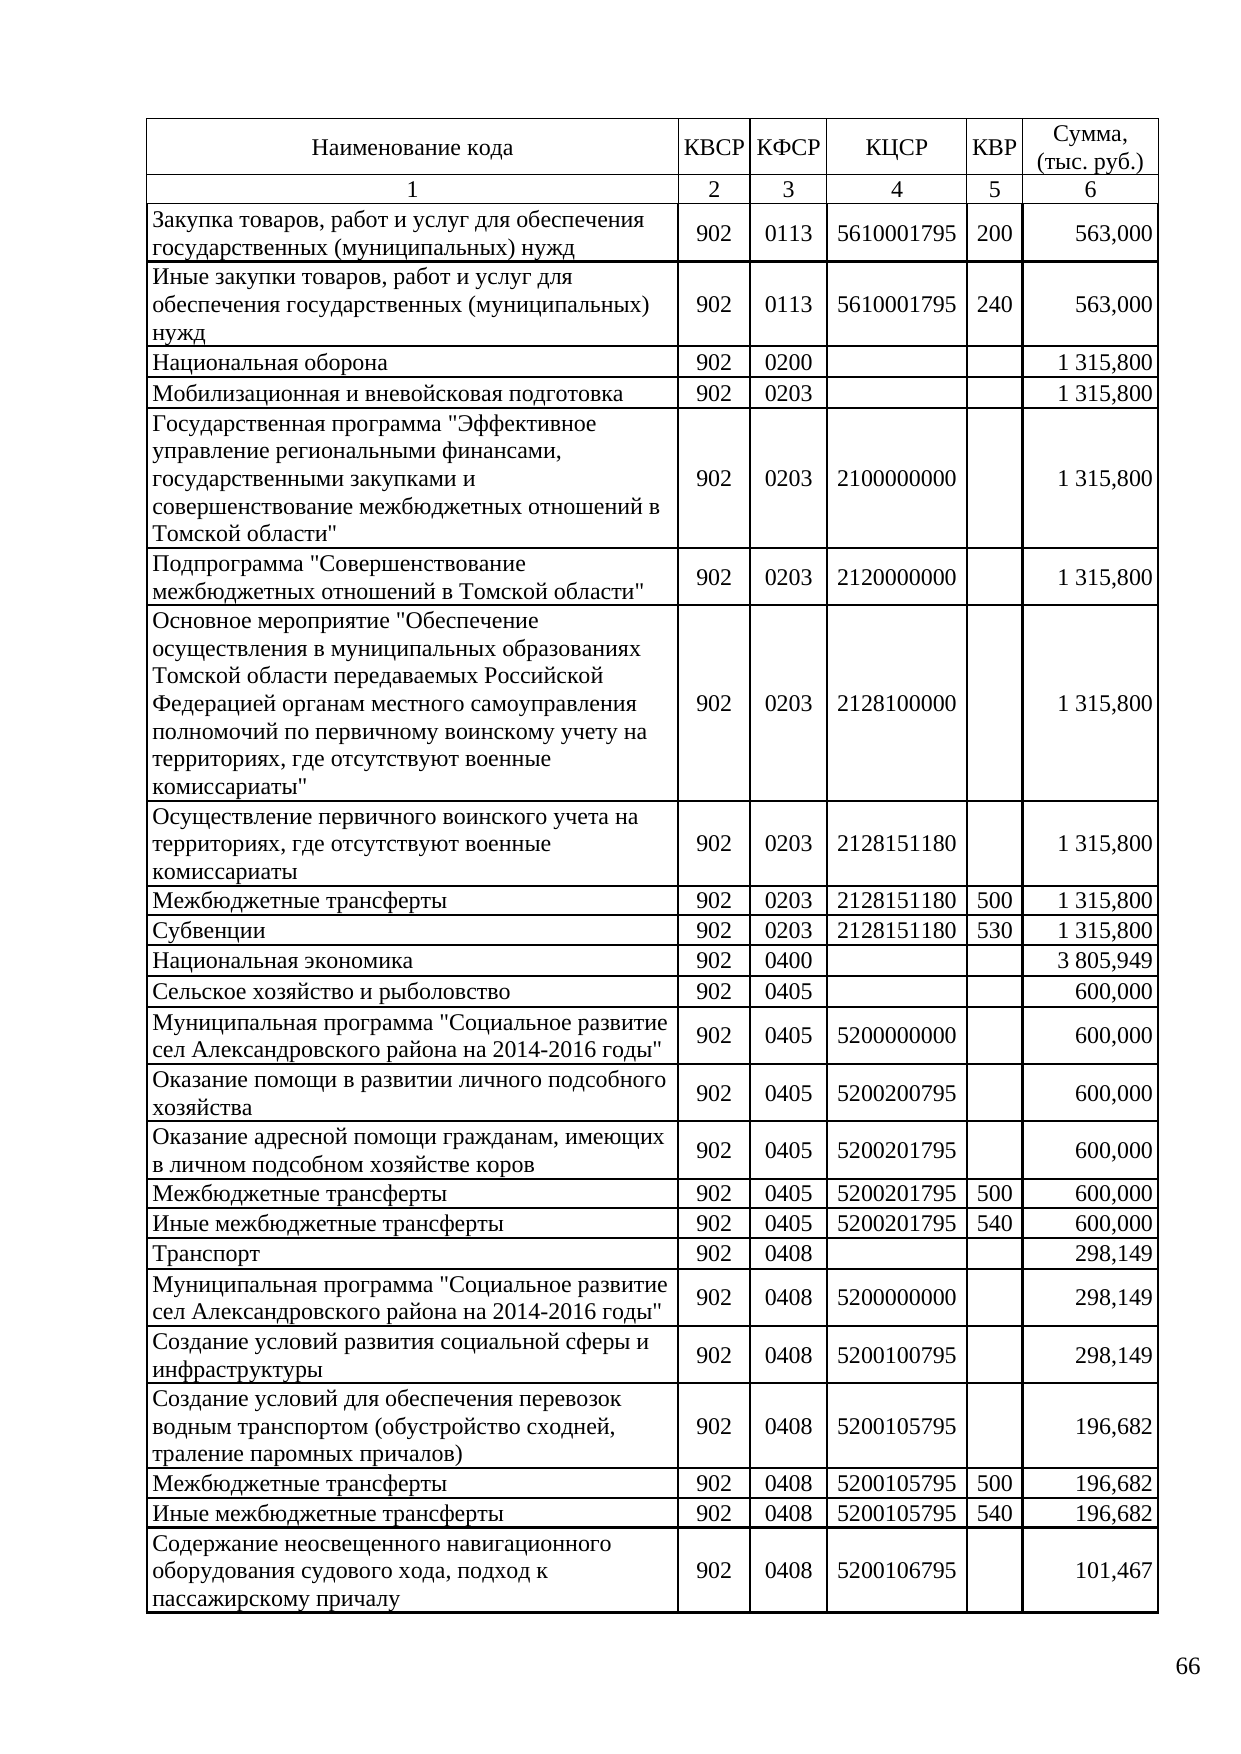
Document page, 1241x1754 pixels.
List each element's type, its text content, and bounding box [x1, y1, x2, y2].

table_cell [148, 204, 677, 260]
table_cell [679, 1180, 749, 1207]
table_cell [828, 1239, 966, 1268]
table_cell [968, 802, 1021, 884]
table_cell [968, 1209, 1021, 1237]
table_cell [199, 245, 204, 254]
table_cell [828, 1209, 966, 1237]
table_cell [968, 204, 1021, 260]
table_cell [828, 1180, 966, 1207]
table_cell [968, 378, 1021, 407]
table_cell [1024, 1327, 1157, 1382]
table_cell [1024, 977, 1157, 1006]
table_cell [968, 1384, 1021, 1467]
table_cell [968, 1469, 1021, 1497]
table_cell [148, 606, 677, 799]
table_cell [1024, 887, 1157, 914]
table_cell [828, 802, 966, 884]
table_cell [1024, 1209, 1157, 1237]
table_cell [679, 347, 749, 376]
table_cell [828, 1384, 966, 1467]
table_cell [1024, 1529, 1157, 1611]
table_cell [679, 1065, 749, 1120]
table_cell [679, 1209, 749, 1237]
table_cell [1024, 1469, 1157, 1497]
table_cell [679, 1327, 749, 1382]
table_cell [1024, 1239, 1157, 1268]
table_header Сумма, (тыс. руб.) [1023, 119, 1158, 174]
table_header КВР [967, 119, 1022, 174]
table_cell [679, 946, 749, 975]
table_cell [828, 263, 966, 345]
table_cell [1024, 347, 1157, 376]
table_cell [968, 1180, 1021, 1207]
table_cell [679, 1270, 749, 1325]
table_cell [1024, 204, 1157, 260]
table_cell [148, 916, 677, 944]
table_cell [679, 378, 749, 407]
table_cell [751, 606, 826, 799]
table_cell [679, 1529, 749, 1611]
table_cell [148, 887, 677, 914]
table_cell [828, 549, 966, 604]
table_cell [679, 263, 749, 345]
table_cell 1 [147, 175, 678, 203]
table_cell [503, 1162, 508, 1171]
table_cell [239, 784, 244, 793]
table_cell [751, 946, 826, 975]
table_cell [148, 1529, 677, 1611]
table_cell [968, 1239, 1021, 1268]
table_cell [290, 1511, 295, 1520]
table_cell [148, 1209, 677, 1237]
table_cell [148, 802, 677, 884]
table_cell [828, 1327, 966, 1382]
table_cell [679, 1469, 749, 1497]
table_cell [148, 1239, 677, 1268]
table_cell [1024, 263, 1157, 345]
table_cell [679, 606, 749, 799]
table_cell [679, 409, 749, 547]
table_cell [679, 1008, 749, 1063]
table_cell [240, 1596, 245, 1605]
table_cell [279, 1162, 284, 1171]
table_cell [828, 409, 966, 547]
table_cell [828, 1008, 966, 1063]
table_cell 3 [751, 175, 826, 203]
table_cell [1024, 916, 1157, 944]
table_cell 5 [967, 175, 1022, 203]
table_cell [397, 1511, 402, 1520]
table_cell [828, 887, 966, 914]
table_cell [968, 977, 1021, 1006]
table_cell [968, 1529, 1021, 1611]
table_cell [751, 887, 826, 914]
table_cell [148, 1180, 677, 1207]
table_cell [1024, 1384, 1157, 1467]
table_header КВСР [679, 119, 749, 174]
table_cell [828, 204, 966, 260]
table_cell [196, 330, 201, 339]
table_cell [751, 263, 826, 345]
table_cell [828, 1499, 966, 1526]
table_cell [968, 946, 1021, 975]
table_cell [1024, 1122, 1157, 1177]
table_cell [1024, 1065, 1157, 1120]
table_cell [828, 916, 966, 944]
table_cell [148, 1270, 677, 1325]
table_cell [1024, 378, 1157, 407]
table_cell 6 [1023, 175, 1158, 203]
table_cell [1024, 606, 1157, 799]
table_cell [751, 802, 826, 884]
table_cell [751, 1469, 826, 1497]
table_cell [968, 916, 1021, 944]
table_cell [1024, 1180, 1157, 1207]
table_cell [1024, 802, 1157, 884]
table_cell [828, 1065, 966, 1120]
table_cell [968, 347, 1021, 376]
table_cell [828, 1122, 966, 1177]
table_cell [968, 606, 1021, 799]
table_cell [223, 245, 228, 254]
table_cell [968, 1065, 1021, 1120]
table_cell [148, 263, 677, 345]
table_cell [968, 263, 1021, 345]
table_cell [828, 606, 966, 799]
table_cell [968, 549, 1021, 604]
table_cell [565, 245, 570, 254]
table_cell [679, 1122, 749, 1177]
table_header КЦСР [827, 119, 966, 174]
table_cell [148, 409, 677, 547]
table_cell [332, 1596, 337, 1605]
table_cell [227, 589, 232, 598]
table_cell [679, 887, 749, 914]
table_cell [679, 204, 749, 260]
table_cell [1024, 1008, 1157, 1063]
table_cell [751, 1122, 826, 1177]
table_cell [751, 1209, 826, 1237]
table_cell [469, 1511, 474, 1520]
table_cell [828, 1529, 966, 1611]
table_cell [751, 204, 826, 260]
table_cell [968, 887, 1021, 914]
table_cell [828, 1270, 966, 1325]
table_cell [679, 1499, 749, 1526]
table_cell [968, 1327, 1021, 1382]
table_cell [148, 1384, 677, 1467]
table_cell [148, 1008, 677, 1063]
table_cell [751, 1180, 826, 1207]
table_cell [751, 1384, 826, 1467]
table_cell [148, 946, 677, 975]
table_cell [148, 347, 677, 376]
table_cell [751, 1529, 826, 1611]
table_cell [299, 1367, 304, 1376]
table_cell 4 [827, 175, 966, 203]
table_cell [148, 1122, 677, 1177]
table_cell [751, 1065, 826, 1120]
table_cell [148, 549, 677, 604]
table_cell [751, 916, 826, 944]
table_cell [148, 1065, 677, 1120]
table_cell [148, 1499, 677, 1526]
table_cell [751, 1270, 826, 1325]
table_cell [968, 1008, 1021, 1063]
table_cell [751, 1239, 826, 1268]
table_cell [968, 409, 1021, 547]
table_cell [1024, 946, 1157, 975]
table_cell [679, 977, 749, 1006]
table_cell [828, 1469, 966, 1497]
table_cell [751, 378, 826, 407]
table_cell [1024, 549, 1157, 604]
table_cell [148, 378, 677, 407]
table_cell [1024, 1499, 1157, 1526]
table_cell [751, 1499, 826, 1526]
table_header Наименование кода [147, 119, 678, 174]
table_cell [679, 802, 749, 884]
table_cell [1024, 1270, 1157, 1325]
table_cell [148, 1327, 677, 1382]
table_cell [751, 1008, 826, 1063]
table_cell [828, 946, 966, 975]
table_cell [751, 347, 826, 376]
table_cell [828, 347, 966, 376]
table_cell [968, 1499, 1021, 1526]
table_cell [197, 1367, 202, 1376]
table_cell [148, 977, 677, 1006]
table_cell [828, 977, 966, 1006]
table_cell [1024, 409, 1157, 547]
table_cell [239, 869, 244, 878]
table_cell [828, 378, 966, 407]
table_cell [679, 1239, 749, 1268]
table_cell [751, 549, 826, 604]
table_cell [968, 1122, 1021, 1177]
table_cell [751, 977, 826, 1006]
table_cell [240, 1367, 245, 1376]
table_cell 2 [679, 175, 749, 203]
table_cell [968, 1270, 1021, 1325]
table_header КФСР [751, 119, 826, 174]
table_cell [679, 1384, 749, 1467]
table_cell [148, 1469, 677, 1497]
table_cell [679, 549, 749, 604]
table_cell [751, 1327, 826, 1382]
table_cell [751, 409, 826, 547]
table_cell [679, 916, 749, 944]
